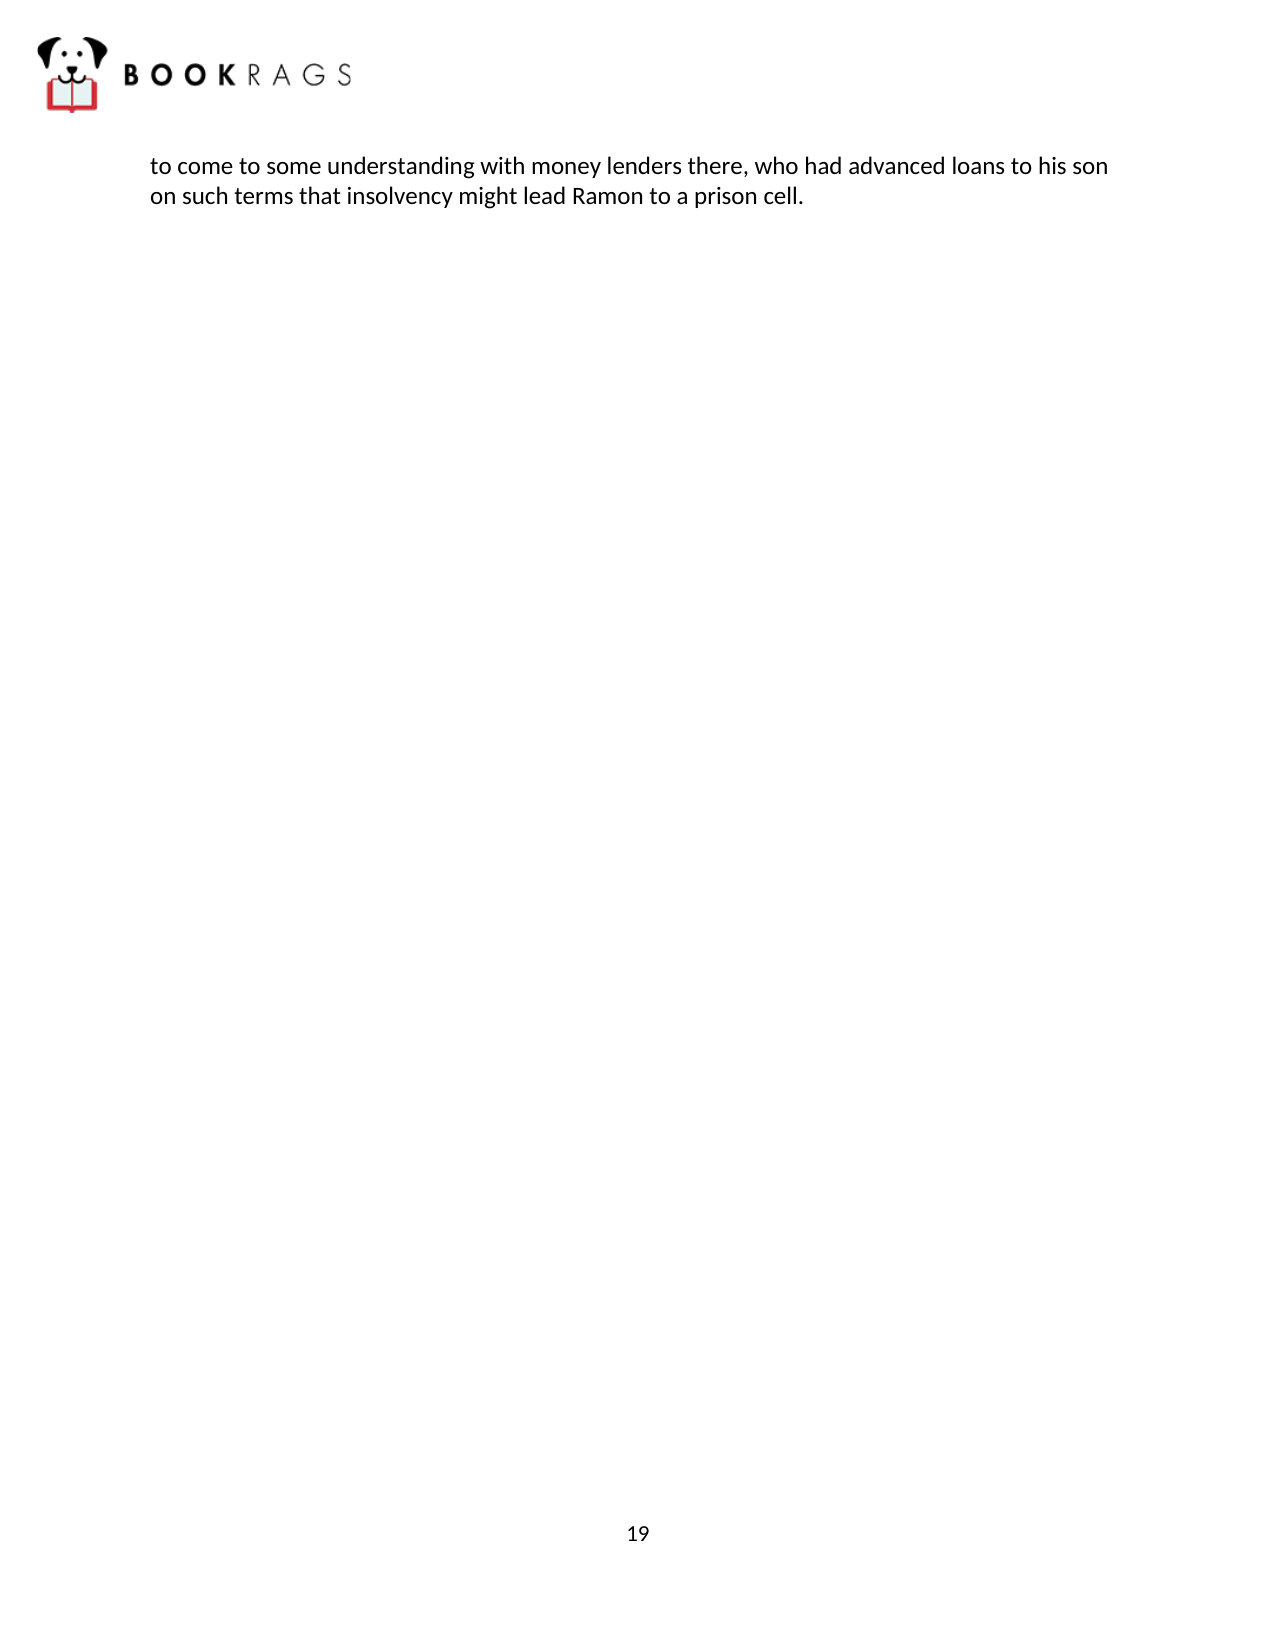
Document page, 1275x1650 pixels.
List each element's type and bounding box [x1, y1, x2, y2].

picture [37, 37, 351, 113]
text [150, 150, 1125, 211]
